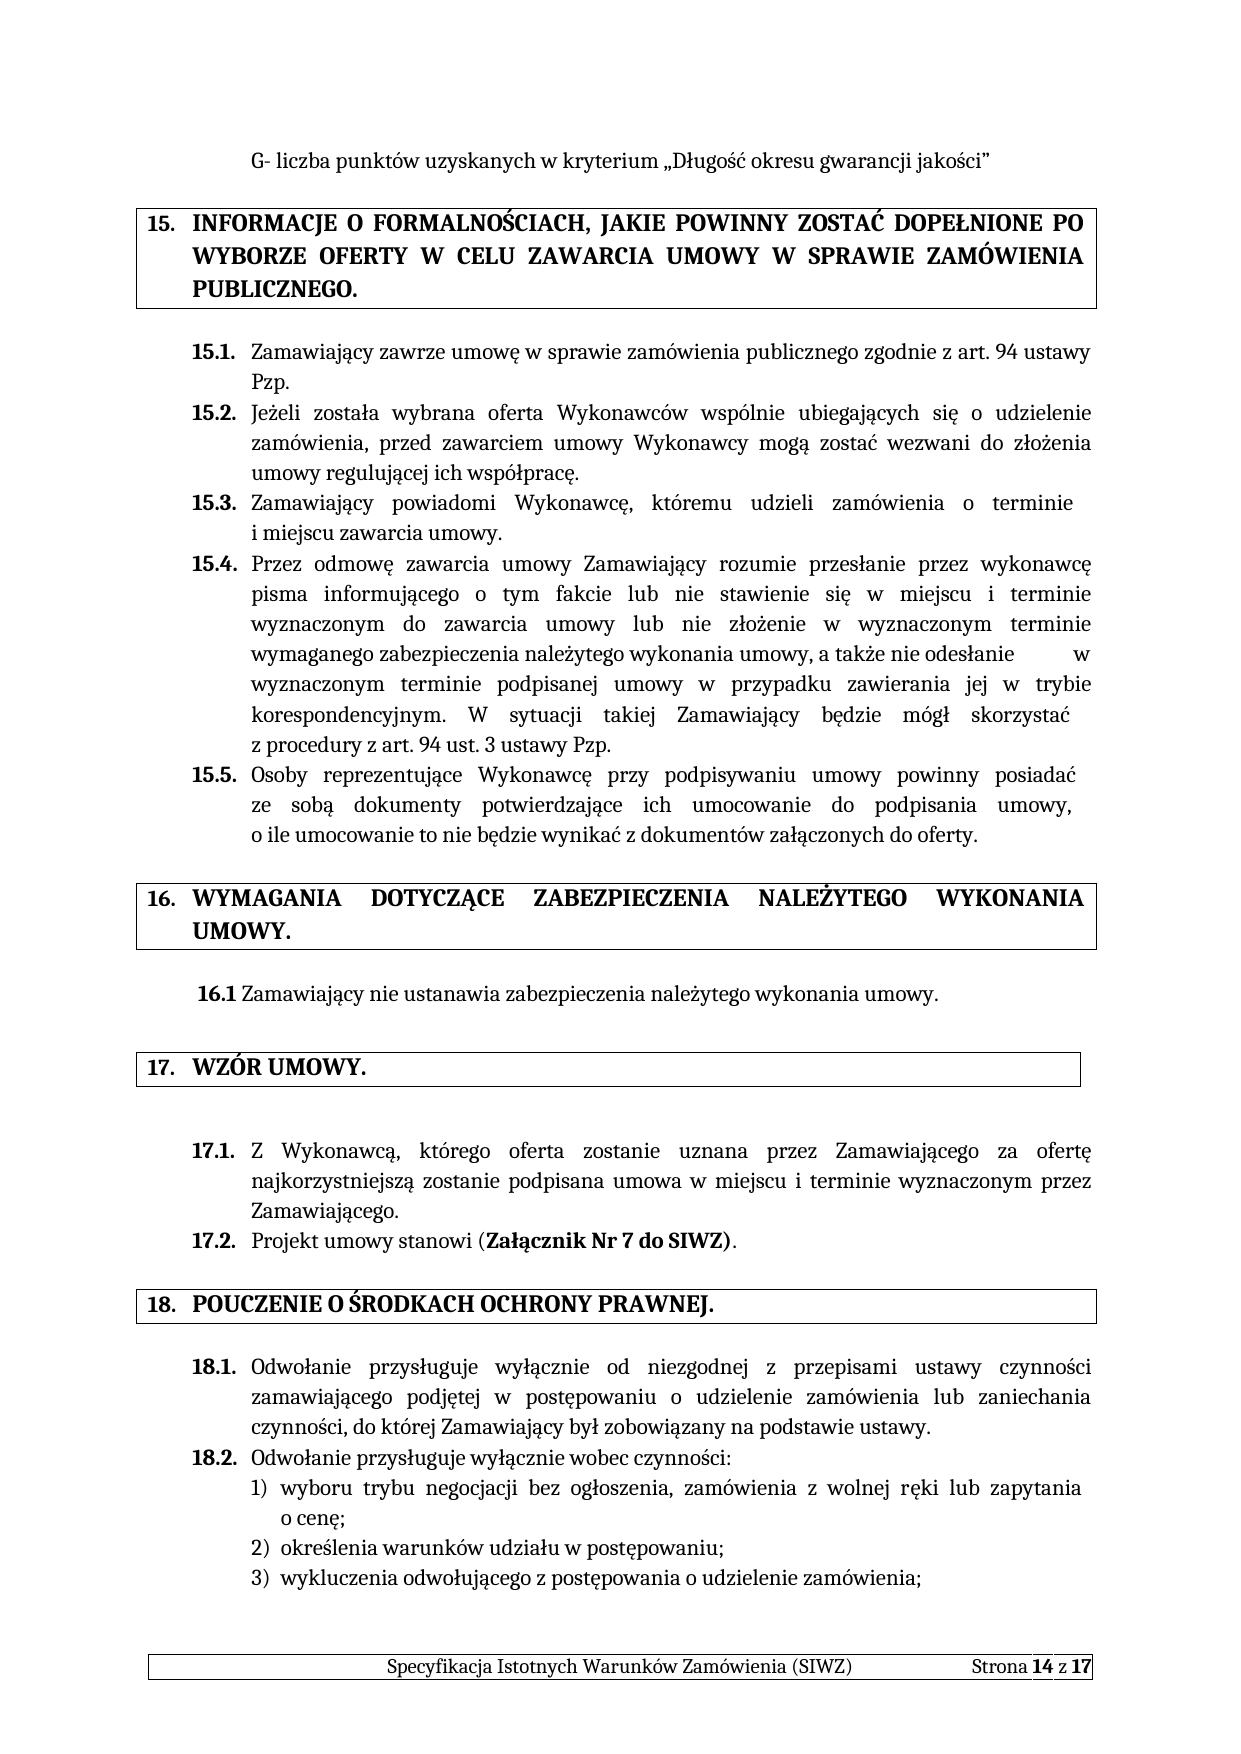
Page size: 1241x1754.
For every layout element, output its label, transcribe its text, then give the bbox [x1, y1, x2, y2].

list Zamawiający zawrze umowę w sprawie zamówienia publicznego zgodnie z art. 94 ustawy Pzp. [192, 339, 1093, 396]
list wykluczenia odwołującego z postępowania o udzielenie zamówienia; [251, 1565, 1093, 1591]
list Z Wykonawcą, którego oferta zostanie uznana przez Zamawiającego za ofertę najkorzystniejszą zostanie podpisana umowa w miejscu i terminie wyznaczonym przez Zamawiającego. [192, 1138, 1093, 1224]
list G- liczba punktów uzyskanych w kryterium „Długość okresu gwarancji jakości” [251, 148, 1093, 174]
list Odwołanie przysługuje wyłącznie od niezgodnej z przepisami ustawy czynności zamawiającego podjętej w postępowaniu o udzielenie zamówienia lub zaniechania czynności, do której Zamawiający był zobowiązany na podstawie ustawy. [192, 1354, 1093, 1440]
list wyboru trybu negocjacji bez ogłoszenia, zamówienia z wolnej ręki lub zapytania o cenę; [251, 1474, 1093, 1531]
list Projekt umowy stanowi (Załącznik Nr 7 do SIWZ). [192, 1228, 1093, 1255]
table_header WYMAGANIA DOTYCZĄCE ZABEZPIECZENIA NALEŻYTEGO WYKONANIA UMOWY. [137, 884, 1096, 949]
list Jeżeli została wybrana oferta Wykonawców wspólnie ubiegających się o udzielenie zamówienia, przed zawarciem umowy Wykonawcy mogą zostać wezwani do złożenia umowy regulującej ich współpracę. [192, 399, 1093, 486]
table_header INFORMACJE O FORMALNOŚCIACH, JAKIE POWINNY ZOSTAĆ DOPEŁNIONE PO WYBORZE OFERTY W CELU ZAWARCIA UMOWY W SPRAWIE ZAMÓWIENIA PUBLICZNEGO. [137, 209, 1096, 308]
list Zamawiający powiadomi Wykonawcę, któremu udzieli zamówienia o terminie i miejscu zawarcia umowy. [192, 490, 1093, 547]
list Osoby reprezentujące Wykonawcę przy podpisywaniu umowy powinny posiadać ze sobą dokumenty potwierdzające ich umocowanie do podpisania umowy, o ile umocowanie to nie będzie wynikać z dokumentów załączonych do oferty. [192, 762, 1093, 849]
table_header POUCZENIE O ŚRODKACH OCHRONY PRAWNEJ. [137, 1290, 1096, 1322]
list określenia warunków udziału w postępowaniu; [251, 1535, 1093, 1561]
table_header WZÓR UMOWY. [137, 1053, 1080, 1086]
list Odwołanie przysługuje wyłącznie wobec czynności: [192, 1444, 1093, 1471]
text 16.1 Zamawiający nie ustanawia zabezpieczenia należytego wykonania umowy. [148, 981, 1093, 1007]
list Przez odmowę zawarcia umowy Zamawiający rozumie przesłanie przez wykonawcę pisma informującego o tym fakcie lub nie stawienie się w miejscu i terminie wyznaczonym do zawarcia umowy lub nie złożenie w wyznaczonym terminie wymaganego zabezpieczenia należytego wykonania umowy, a także nie odesłanie w wyznaczonym terminie podpisanej umowy w przypadku zawierania jej w trybie korespondencyjnym. W sytuacji takiej Zamawiający będzie mógł skorzystać z procedury z art. 94 ust. 3 ustawy Pzp. [192, 550, 1093, 758]
